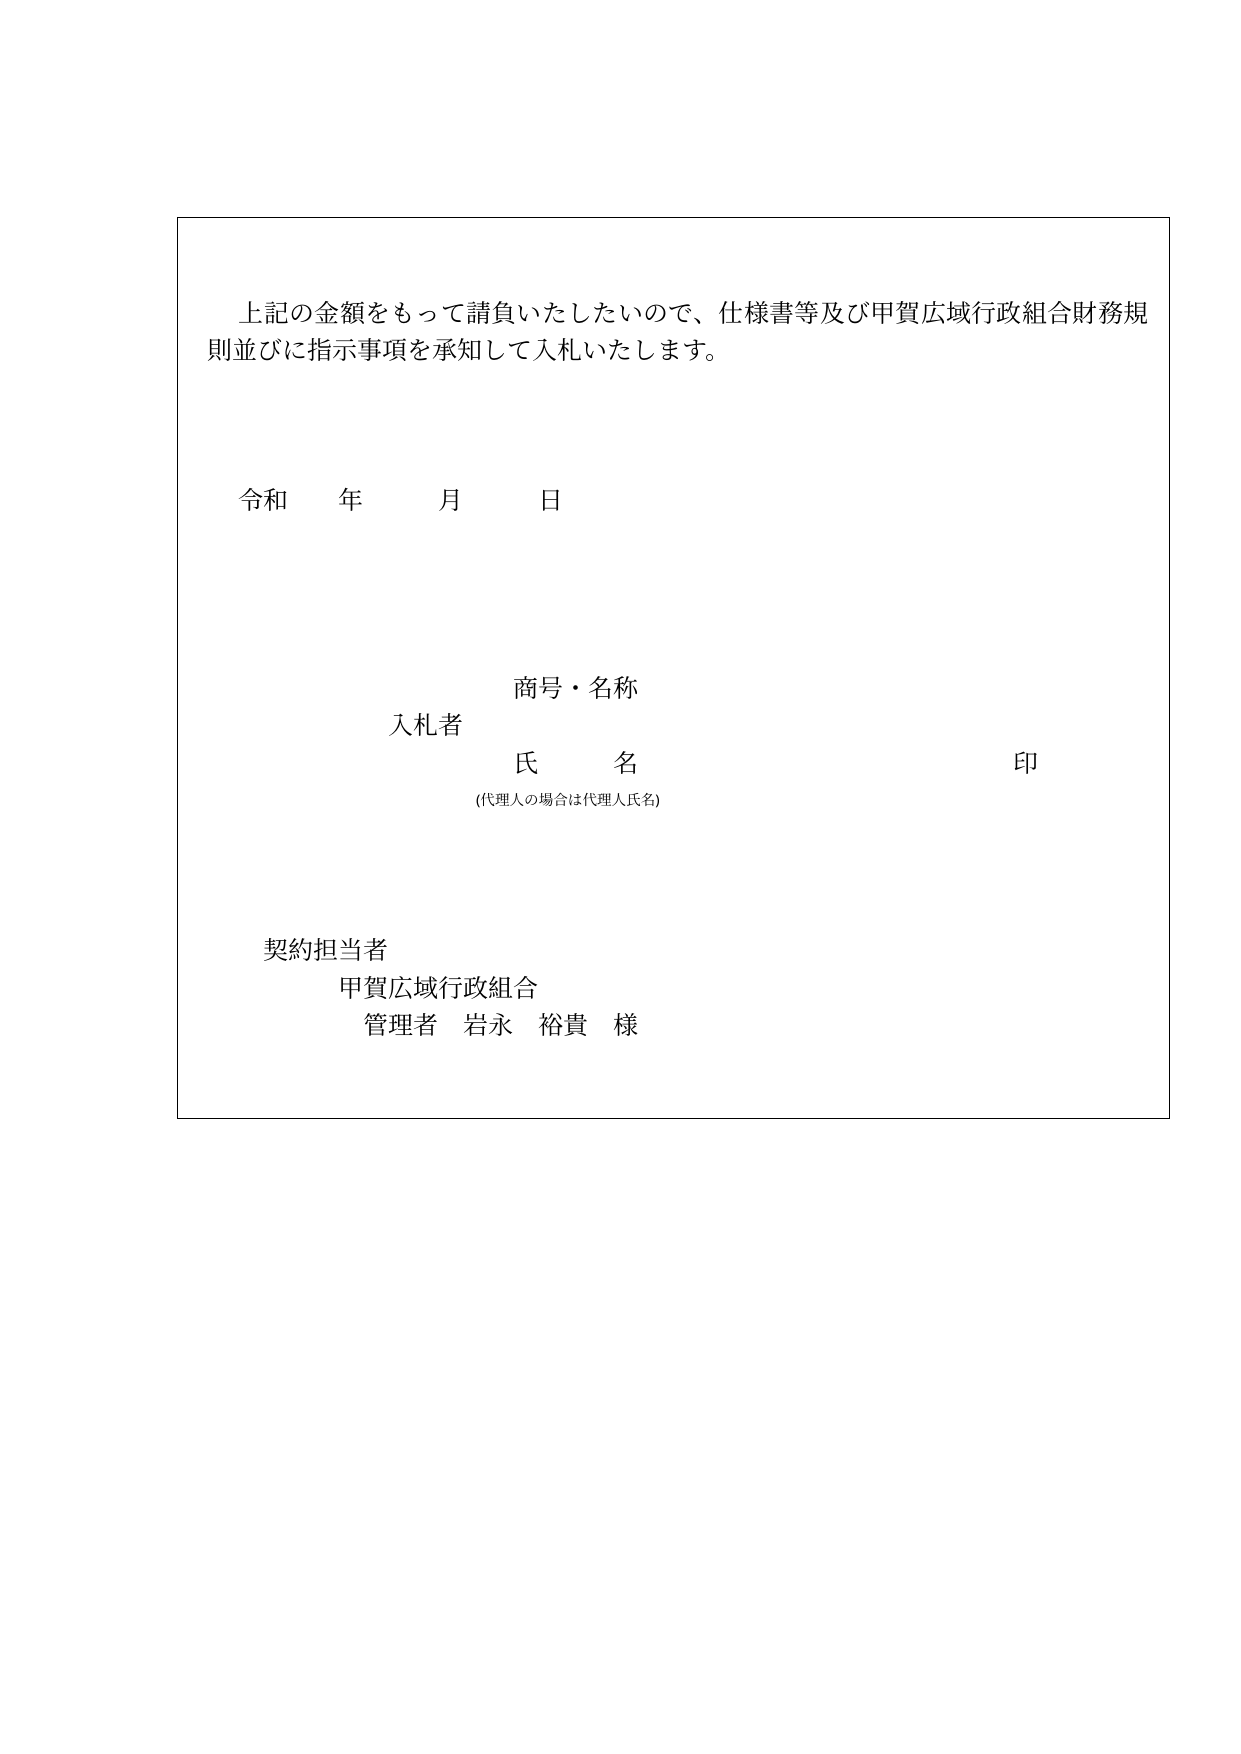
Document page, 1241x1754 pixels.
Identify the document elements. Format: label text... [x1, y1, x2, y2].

table_cell 上記の金額をもって請負いたしたいので、仕様書等及び甲賀広域行政組合財務規則並びに指示事項を承知して入札いたします。 令和 年 月 日 商号・名称 入札者 氏 名 印 (代理人の場合は代理人氏名) 契約担当者 甲賀広域行政組合 管理者 岩永 裕貴 様 [178, 218, 1169, 1118]
